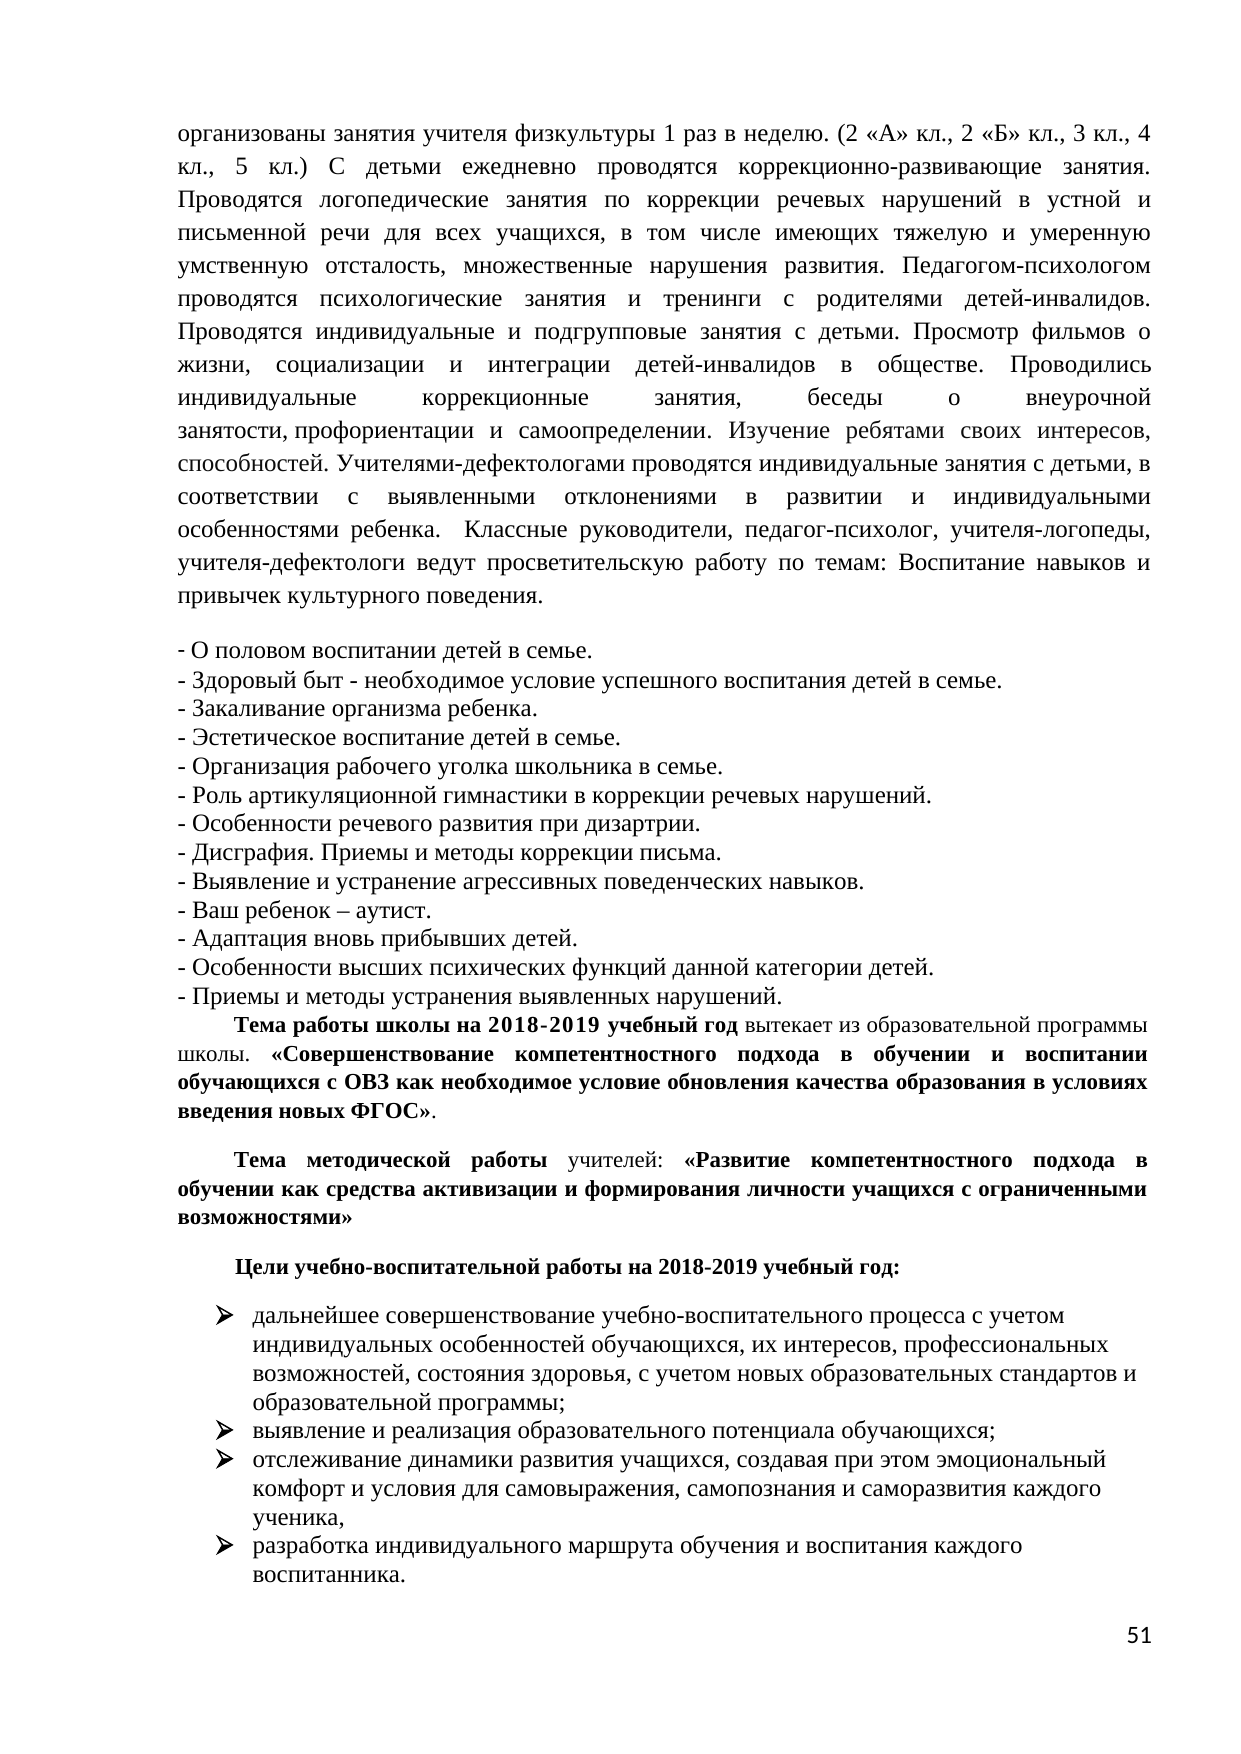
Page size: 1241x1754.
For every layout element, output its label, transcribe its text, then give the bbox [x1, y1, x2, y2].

text - Эстетическое воспитание детей в семье. [177, 722, 1152, 751]
list разработка индивидуального маршрута обучения и воспитания каждого воспитанника. [215, 1531, 1152, 1588]
text - Адаптация вновь прибывших детей. [177, 923, 1152, 952]
text - О половом воспитании детей в семье. [177, 634, 1152, 665]
text - Закаливание организма ребенка. [177, 693, 1152, 722]
text - Выявление и устранение агрессивных поведенческих навыков. [177, 866, 1152, 895]
text - Ваш ребенок – аутист. [177, 895, 1152, 923]
text - Дисграфия. Приемы и методы коррекции письма. [177, 837, 1152, 866]
list выявление и реализация образовательного потенциала обучающихся; [215, 1416, 1152, 1444]
text - Особенности высших психических функций данной категории детей. [177, 952, 1152, 981]
text Тема методической работы учителей: «Развитие компетентностного подхода в обучении как средства активизации и формирования личности учащихся с ограниченными возможностями» [177, 1145, 1148, 1230]
list отслеживание динамики развития учащихся, создавая при этом эмоциональный комфорт и условия для самовыражения, самопознания и саморазвития каждого ученика, [215, 1444, 1152, 1531]
text Цели учебно-воспитательной работы на 2018-2019 учебный год: [235, 1251, 1152, 1280]
text - Особенности речевого развития при дизартрии. [177, 808, 1152, 837]
list дальнейшее совершенствование учебно-воспитательного процесса с учетом индивидуальных особенностей обучающихся, их интересов, профессиональных возможностей, состояния здоровья, с учетом новых образовательных стандартов и образовательной программы; [215, 1301, 1152, 1416]
text - Приемы и методы устранения выявленных нарушений. [177, 981, 1152, 1010]
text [177, 118, 1152, 609]
text - Здоровый быт - необходимое условие успешного воспитания детей в семье. [177, 665, 1152, 693]
text - Роль артикуляционной гимнастики в коррекции речевых нарушений. [177, 780, 1152, 808]
text - Организация рабочего уголка школьника в семье. [177, 751, 1152, 780]
text Тема работы школы на 2018-2019 учебный год вытекает из образовательной программы школы. «Совершенствование компетентностного подхода в обучении и воспитании обучающихся с ОВЗ как необходимое условие обновления качества образования в условиях введения новых ФГОС». [177, 1010, 1148, 1124]
